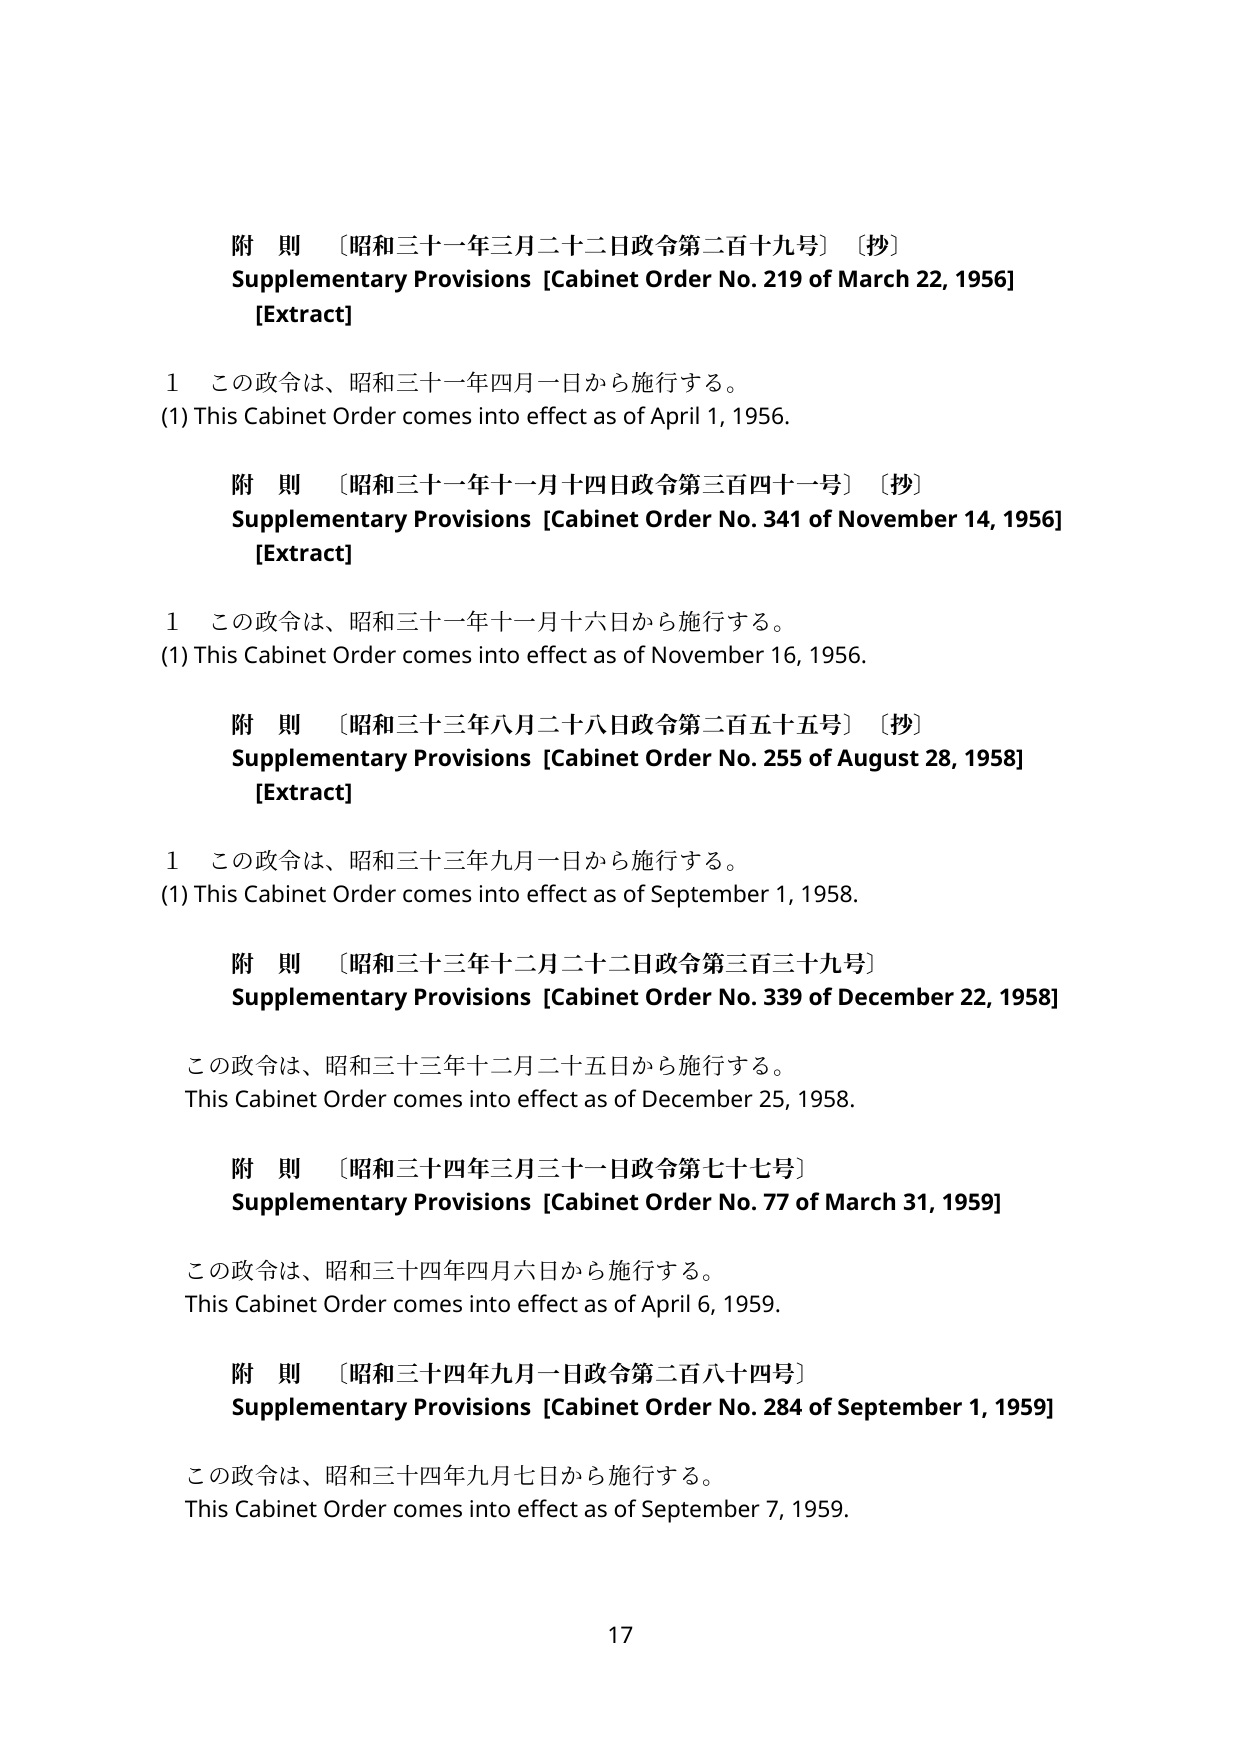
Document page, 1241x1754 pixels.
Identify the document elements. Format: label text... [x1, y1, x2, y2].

text (1) This Cabinet Order comes into effect as of November 16, 1956. [161, 638, 1079, 672]
text Supplementary Provisions [Cabinet Order No. 219 of March 22, 1956] [Extract] [230, 262, 1079, 330]
text 附 則 〔昭和三十一年十一月十四日政令第三百四十一号〕〔抄〕 [230, 467, 1079, 501]
text (1) This Cabinet Order comes into effect as of September 1, 1958. [161, 877, 1079, 911]
text １ この政令は、昭和三十一年四月一日から施行する。 [161, 364, 1079, 399]
text Supplementary Provisions [Cabinet Order No. 77 of March 31, 1959] [230, 1184, 1079, 1219]
text この政令は、昭和三十四年四月六日から施行する。 [161, 1253, 1079, 1287]
text この政令は、昭和三十三年十二月二十五日から施行する。 [161, 1048, 1079, 1082]
text Supplementary Provisions [Cabinet Order No. 341 of November 14, 1956] [Extract] [230, 501, 1079, 569]
text (1) This Cabinet Order comes into effect as of April 1, 1956. [161, 399, 1079, 433]
text 附 則 〔昭和三十四年九月一日政令第二百八十四号〕 [230, 1355, 1079, 1389]
text 附 則 〔昭和三十四年三月三十一日政令第七十七号〕 [230, 1150, 1079, 1184]
text 附 則 〔昭和三十一年三月二十二日政令第二百十九号〕〔抄〕 [230, 228, 1079, 262]
text 附 則 〔昭和三十三年八月二十八日政令第二百五十五号〕〔抄〕 [230, 706, 1079, 740]
text Supplementary Provisions [Cabinet Order No. 255 of August 28, 1958] [Extract] [230, 740, 1079, 809]
text Supplementary Provisions [Cabinet Order No. 284 of September 1, 1959] [230, 1389, 1079, 1424]
text This Cabinet Order comes into effect as of December 25, 1958. [161, 1082, 1079, 1116]
text １ この政令は、昭和三十三年九月一日から施行する。 [161, 843, 1079, 877]
text この政令は、昭和三十四年九月七日から施行する。 [161, 1458, 1079, 1492]
text 附 則 〔昭和三十三年十二月二十二日政令第三百三十九号〕 [230, 945, 1079, 979]
text This Cabinet Order comes into effect as of September 7, 1959. [161, 1492, 1079, 1526]
text １ この政令は、昭和三十一年十一月十六日から施行する。 [161, 604, 1079, 638]
text This Cabinet Order comes into effect as of April 6, 1959. [161, 1287, 1079, 1321]
text Supplementary Provisions [Cabinet Order No. 339 of December 22, 1958] [230, 979, 1079, 1014]
